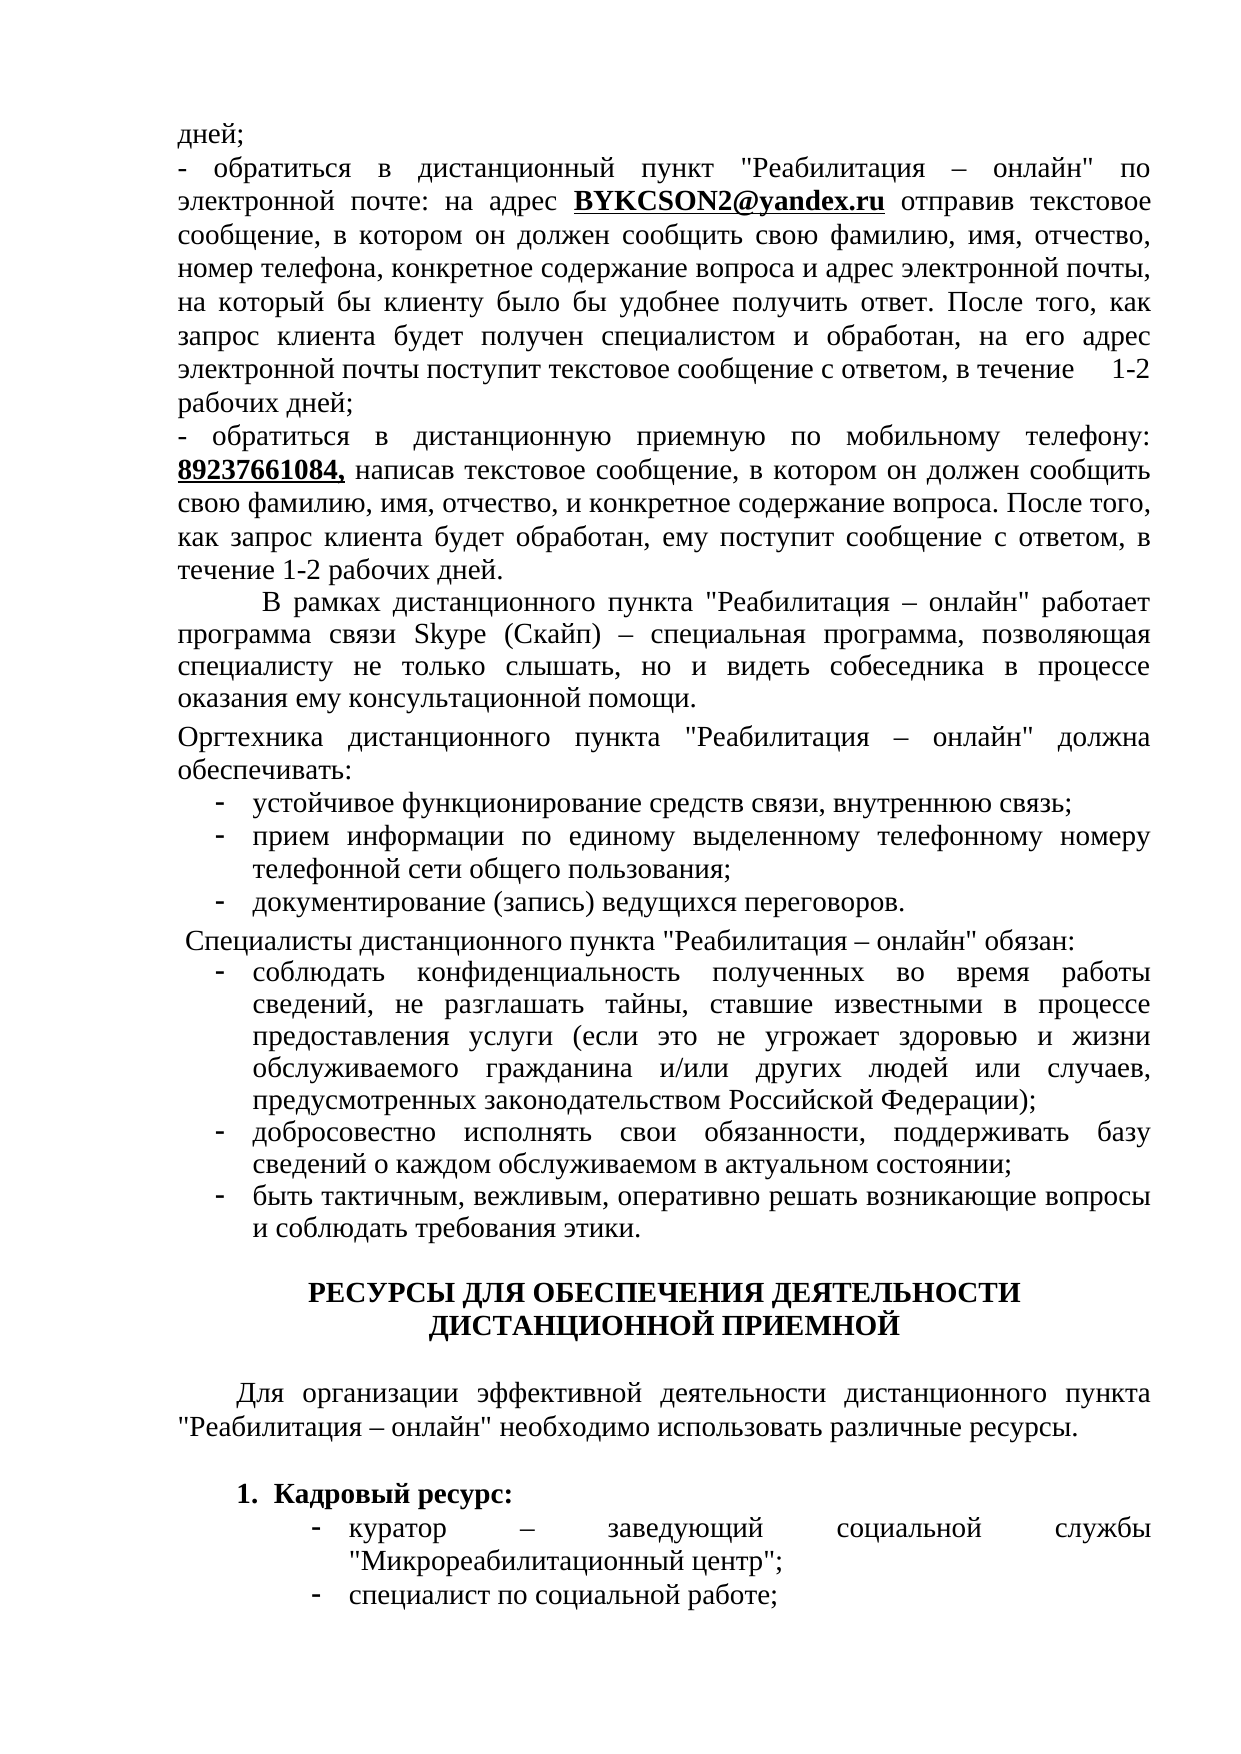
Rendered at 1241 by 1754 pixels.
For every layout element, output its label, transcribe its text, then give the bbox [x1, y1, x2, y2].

text Для организации эффективной деятельности дистанционного пункта "Реабилитация – онлайн" необходимо использовать различные ресурсы. [177, 1376, 1152, 1443]
list - обратиться в дистанционный пункт "Реабилитация – онлайн" по электронной почте: на адрес BYKCSON2@yandex.ru отправив текстовое сообщение, в котором он должен сообщить свою фамилию, имя, отчество, номер телефона, конкретное содержание вопроса и адрес электронной почты, на который бы клиенту было бы удобнее получить ответ. После того, как запрос клиента будет получен специалистом и обработан, на его адрес электронной почты поступит текстовое сообщение с ответом, в течение 1-2 рабочих дней; [177, 150, 1152, 418]
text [177, 118, 1152, 150]
list - обратиться в дистанционную приемную по мобильному телефону: 89237661084, написав текстовое сообщение, в котором он должен сообщить свою фамилию, имя, отчество, и конкретное содержание вопроса. После того, как запрос клиента будет обработан, ему поступит сообщение с ответом, в течение 1-2 рабочих дней. [177, 418, 1152, 586]
list куратор – заведующий социальной службы "Микрореабилитационный центр"; [311, 1510, 1152, 1577]
list соблюдать конфиденциальность полученных во время работы сведений, не разглашать тайны, ставшие известными в процессе предоставления услуги (если это не угрожает здоровью и жизни обслуживаемого гражданина и/или других людей или случаев, предусмотренных законодательством Российской Федерации); [215, 956, 1152, 1116]
text Оргтехника дистанционного пункта "Реабилитация – онлайн" должна обеспечивать: [177, 720, 1152, 786]
list специалист по социальной работе; [311, 1577, 1152, 1611]
list документирование (запись) ведущихся переговоров. [215, 885, 1152, 918]
list быть тактичным, вежливым, оперативно решать возникающие вопросы и соблюдать требования этики. [215, 1179, 1152, 1243]
list Кадровый ресурс: [236, 1476, 1152, 1510]
text Специалисты дистанционного пункта "Реабилитация – онлайн" обязан: [177, 924, 1152, 956]
text В рамках дистанционного пункта "Реабилитация – онлайн" работает программа связи Skype (Скайп) – специальная программа, позволяющая специалисту не только слышать, но и видеть собеседника в процессе оказания ему консультационной помощи. [177, 586, 1152, 713]
list добросовестно исполнять свои обязанности, поддерживать базу сведений о каждом обслуживаемом в актуальном состоянии; [215, 1116, 1152, 1179]
text РЕСУРСЫ ДЛЯ ОБЕСПЕЧЕНИЯ ДЕЯТЕЛЬНОСТИ [177, 1275, 1152, 1308]
list прием информации по единому выделенному телефонному номеру телефонной сети общего пользования; [215, 819, 1152, 885]
list устойчивое функционирование средств связи, внутреннюю связь; [215, 786, 1152, 819]
text ДИСТАНЦИОННОЙ ПРИЕМНОЙ [177, 1308, 1152, 1342]
